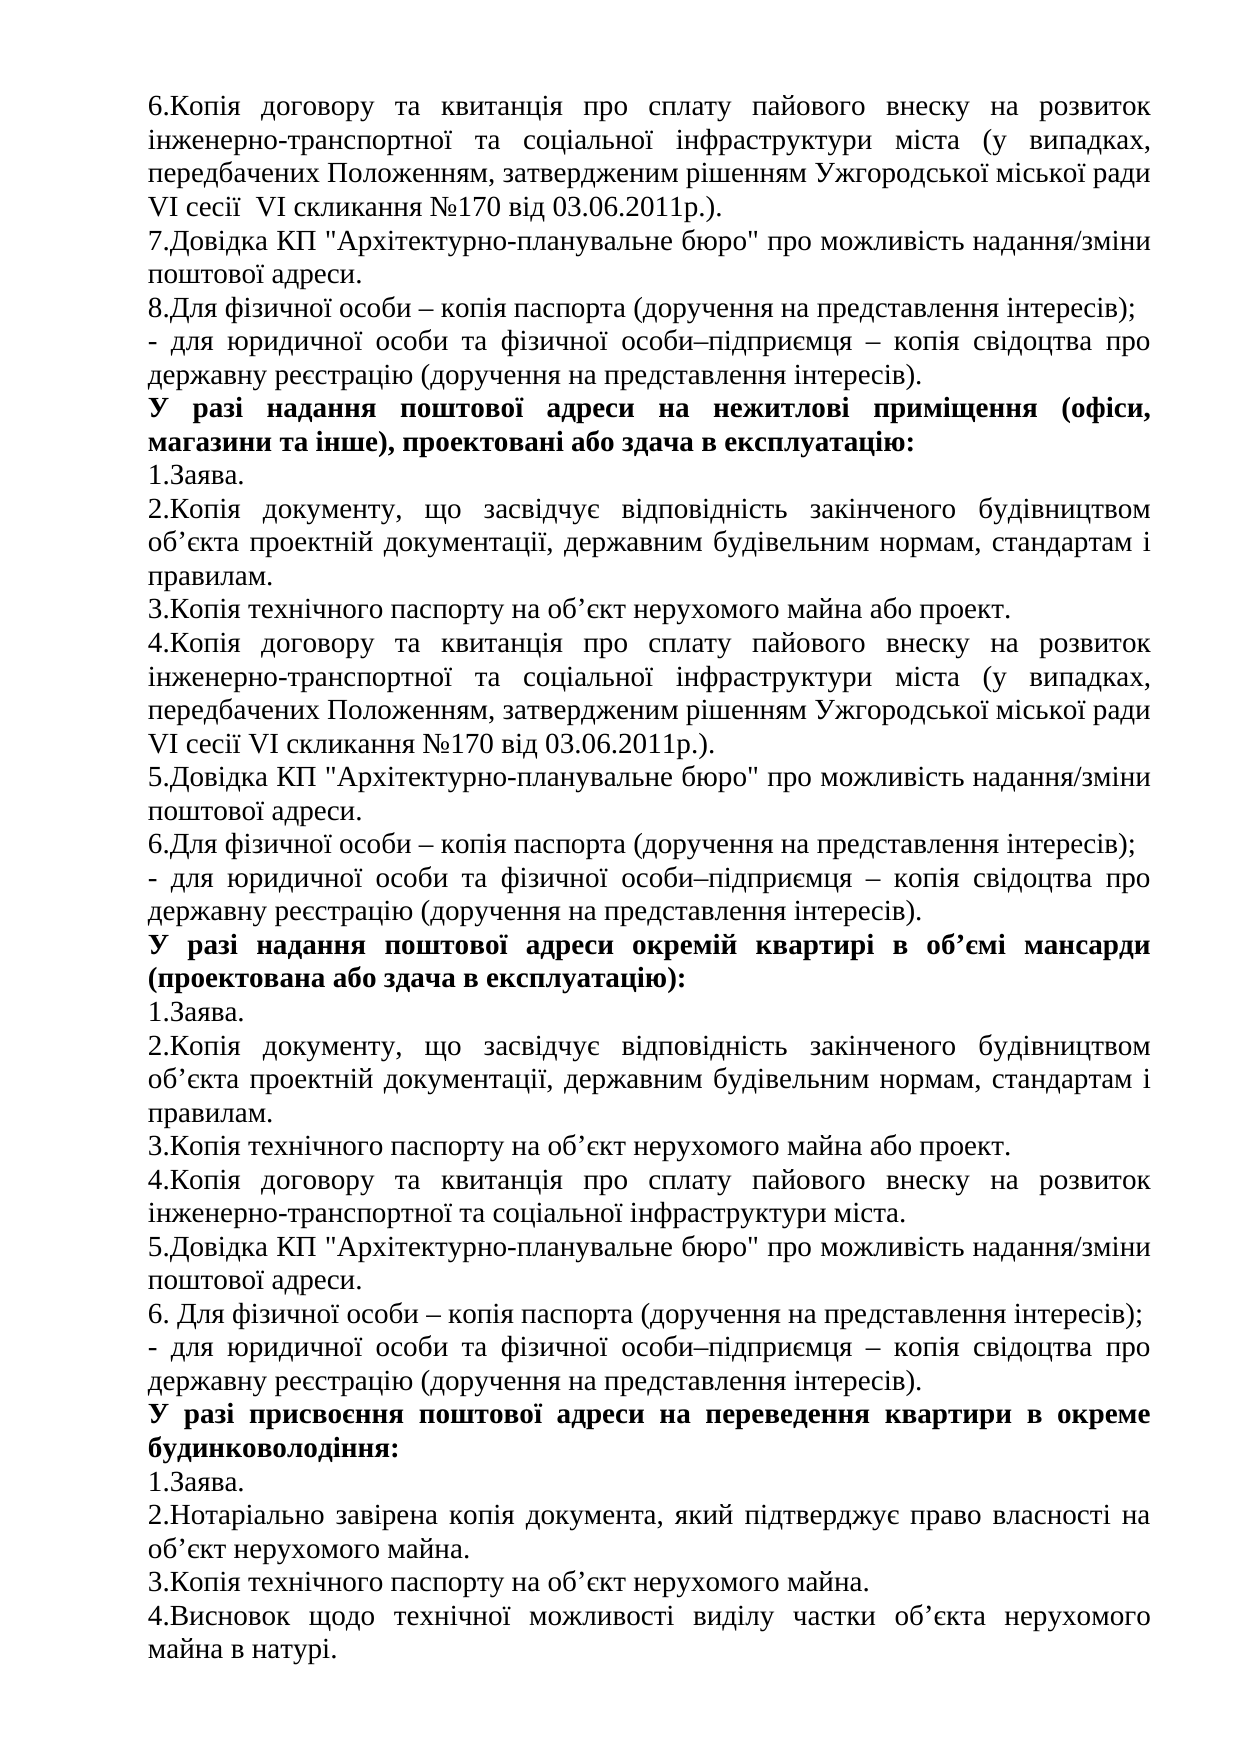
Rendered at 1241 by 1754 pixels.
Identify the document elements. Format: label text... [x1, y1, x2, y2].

text У разі надання поштової адреси окремій квартирі в об’ємі мансарди (проектована або здача в експлуатацію): [148, 927, 1152, 994]
text 2.Нотаріально завірена копія документа, який підтверджує право власності на об’єкт нерухомого майна. [148, 1497, 1152, 1564]
text - для юридичної особи та фізичної особи–підприємця – копія свідоцтва про державну реєстрацію (доручення на представлення інтересів). [148, 1329, 1152, 1397]
text 4.Висновок щодо технічної можливості виділу частки об’єкта нерухомого майна в натурі. [148, 1598, 1152, 1665]
text У разі надання поштової адреси на нежитлові приміщення (офіси, магазини та інше), проектовані або здача в експлуатацію: [148, 390, 1152, 457]
text 4.Копія договору та квитанція про сплату пайового внеску на розвиток інженерно-транспортної та соціальної інфраструктури міста (у випадках, передбачених Положенням, затвердженим рішенням Ужгородської міської ради VI сесії VI скликання №170 від 03.06.2011р.). [148, 625, 1152, 759]
text 6. Для фізичної особи – копія паспорта (доручення на представлення інтересів); [148, 1296, 1152, 1329]
text 2.Копія документу, що засвідчує відповідність закінченого будівництвом об’єкта проектній документації, державним будівельним нормам, стандартам і правилам. [148, 491, 1152, 592]
text 2.Копія документу, що засвідчує відповідність закінченого будівництвом об’єкта проектній документації, державним будівельним нормам, стандартам і правилам. [148, 1028, 1152, 1128]
text 1.Заява. [148, 994, 1152, 1028]
text У разі присвоєння поштової адреси на переведення квартири в окреме будинковолодіння: [148, 1397, 1152, 1464]
text 1.Заява. [148, 1464, 1152, 1497]
text 3.Копія технічного паспорту на об’єкт нерухомого майна. [148, 1564, 1152, 1598]
text 5.Довідка КП "Архітектурно-планувальне бюро" про можливість надання/зміни поштової адреси. [148, 1229, 1152, 1296]
text 8.Для фізичної особи – копія паспорта (доручення на представлення інтересів); [148, 290, 1152, 323]
text 4.Копія договору та квитанція про сплату пайового внеску на розвиток інженерно-транспортної та соціальної інфраструктури міста. [148, 1162, 1152, 1229]
text 7.Довідка КП "Архітектурно-планувальне бюро" про можливість надання/зміни поштової адреси. [148, 223, 1152, 290]
text 3.Копія технічного паспорту на об’єкт нерухомого майна або проект. [148, 1128, 1152, 1162]
text 6.Копія договору та квитанція про сплату пайового внеску на розвиток інженерно-транспортної та соціальної інфраструктури міста (у випадках, передбачених Положенням, затвердженим рішенням Ужгородської міської ради VI сесії VI скликання №170 від 03.06.2011р.). [148, 88, 1152, 223]
text - для юридичної особи та фізичної особи–підприємця – копія свідоцтва про державну реєстрацію (доручення на представлення інтересів). [148, 323, 1152, 390]
text - для юридичної особи та фізичної особи–підприємця – копія свідоцтва про державну реєстрацію (доручення на представлення інтересів). [148, 860, 1152, 927]
text 5.Довідка КП "Архітектурно-планувальне бюро" про можливість надання/зміни поштової адреси. [148, 759, 1152, 826]
text 1.Заява. [148, 457, 1152, 491]
text 3.Копія технічного паспорту на об’єкт нерухомого майна або проект. [148, 592, 1152, 625]
text 6.Для фізичної особи – копія паспорта (доручення на представлення інтересів); [148, 826, 1152, 860]
